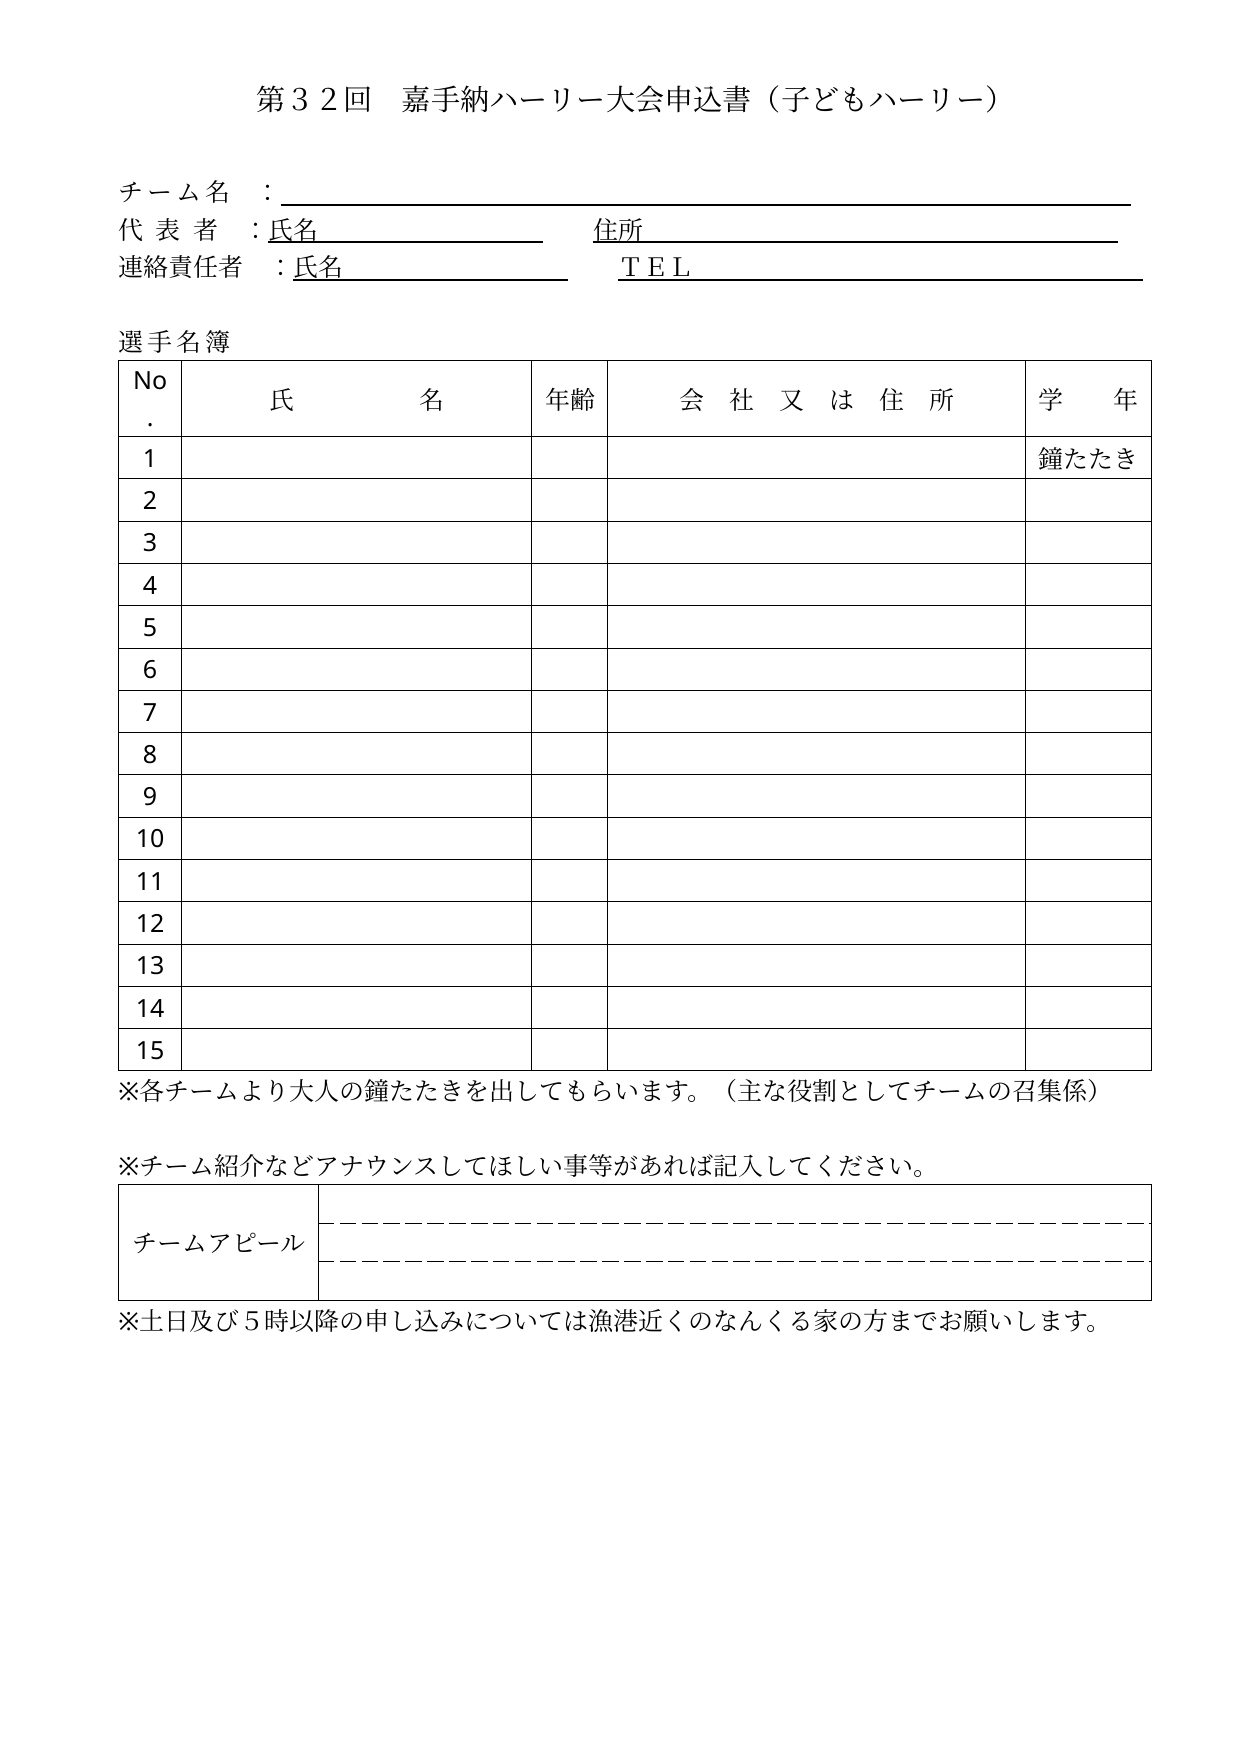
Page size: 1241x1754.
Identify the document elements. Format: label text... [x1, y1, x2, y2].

table_cell [1026, 987, 1151, 1028]
table_cell 8 [119, 733, 181, 774]
table_cell 6 [119, 649, 181, 690]
table_cell [532, 860, 607, 901]
table_cell [532, 818, 607, 859]
table_cell [608, 733, 1025, 774]
table_cell 鐘たたき [1026, 437, 1151, 478]
text ※チーム紹介などアナウンスしてほしい事等があれば記入してください。 [118, 1146, 1152, 1184]
table_cell [182, 818, 531, 859]
table_cell [182, 649, 531, 690]
table_cell [319, 1261, 1151, 1299]
table_cell [608, 775, 1025, 817]
table_cell 9 [119, 775, 181, 817]
table_cell [608, 691, 1025, 732]
table_cell [532, 775, 607, 817]
text チーム名 ： [118, 172, 1152, 210]
table_cell [182, 437, 531, 478]
table_cell [182, 1029, 531, 1070]
table_header 氏 名 [182, 361, 531, 436]
table_cell [182, 945, 531, 986]
table_cell [532, 522, 607, 563]
table_cell [182, 606, 531, 647]
table_cell 13 [119, 945, 181, 986]
table_cell [608, 987, 1025, 1028]
table_cell [608, 860, 1025, 901]
table_cell [182, 733, 531, 774]
table_cell [182, 564, 531, 605]
table_cell [532, 733, 607, 774]
table_cell [182, 987, 531, 1028]
table_header 年齢 [532, 361, 607, 436]
table_cell [532, 649, 607, 690]
table_cell [1026, 564, 1151, 605]
table_cell [608, 945, 1025, 986]
table_cell [532, 987, 607, 1028]
table_cell [1026, 775, 1151, 817]
table_cell [532, 479, 607, 521]
table_header 学 年 [1026, 361, 1151, 436]
table_cell [532, 1029, 607, 1070]
table_cell [608, 606, 1025, 647]
table_cell [1026, 691, 1151, 732]
table_cell 2 [119, 479, 181, 521]
table_cell [1026, 902, 1151, 943]
table_cell [532, 902, 607, 943]
table_cell [182, 522, 531, 563]
table_cell 7 [119, 691, 181, 732]
table_cell 15 [119, 1029, 181, 1070]
table_cell 1 [119, 437, 181, 478]
table_cell [532, 606, 607, 647]
table_cell [182, 479, 531, 521]
table_cell 11 [119, 860, 181, 901]
table_header [319, 1185, 1151, 1222]
table_cell [1026, 945, 1151, 986]
table_cell [1026, 649, 1151, 690]
table_cell [1026, 860, 1151, 901]
table_cell [182, 902, 531, 943]
table_cell [608, 1029, 1025, 1070]
text 選手名簿 [118, 322, 1152, 360]
table_cell [532, 564, 607, 605]
table_cell 3 [119, 522, 181, 563]
table_cell [532, 945, 607, 986]
text 連絡責任者 ：氏名 ＴＥＬ [118, 247, 1152, 285]
table_cell 4 [119, 564, 181, 605]
table_cell 12 [119, 902, 181, 943]
table_cell [182, 691, 531, 732]
table_cell [608, 437, 1025, 478]
table_header チームアピール [119, 1185, 318, 1299]
table_cell [1026, 606, 1151, 647]
table_cell [608, 564, 1025, 605]
table_cell [1026, 479, 1151, 521]
text ※土日及び５時以降の申し込みについては漁港近くのなんくる家の方までお願いします。 [118, 1301, 1152, 1338]
table_header No. [119, 361, 181, 436]
table_cell [1026, 733, 1151, 774]
text 代表者 ：氏名 住所 [118, 210, 1152, 247]
table_cell [182, 775, 531, 817]
table_cell [608, 479, 1025, 521]
table_cell [532, 691, 607, 732]
table_cell 14 [119, 987, 181, 1028]
table_cell [608, 818, 1025, 859]
table_cell 10 [119, 818, 181, 859]
text 第３２回 嘉手納ハーリー大会申込書（子どもハーリー） [118, 60, 1152, 135]
table_cell [1026, 1029, 1151, 1070]
table_cell [532, 437, 607, 478]
table_cell [1026, 818, 1151, 859]
table_cell 5 [119, 606, 181, 647]
table_cell [608, 649, 1025, 690]
table_cell [608, 902, 1025, 943]
table_cell [319, 1223, 1151, 1261]
table_cell [1026, 522, 1151, 563]
table_cell [182, 860, 531, 901]
table_header 会 社 又 は 住 所 [608, 361, 1025, 436]
table_cell [608, 522, 1025, 563]
text ※各チームより大人の鐘たたきを出してもらいます。（主な役割としてチームの召集係） [118, 1071, 1152, 1109]
